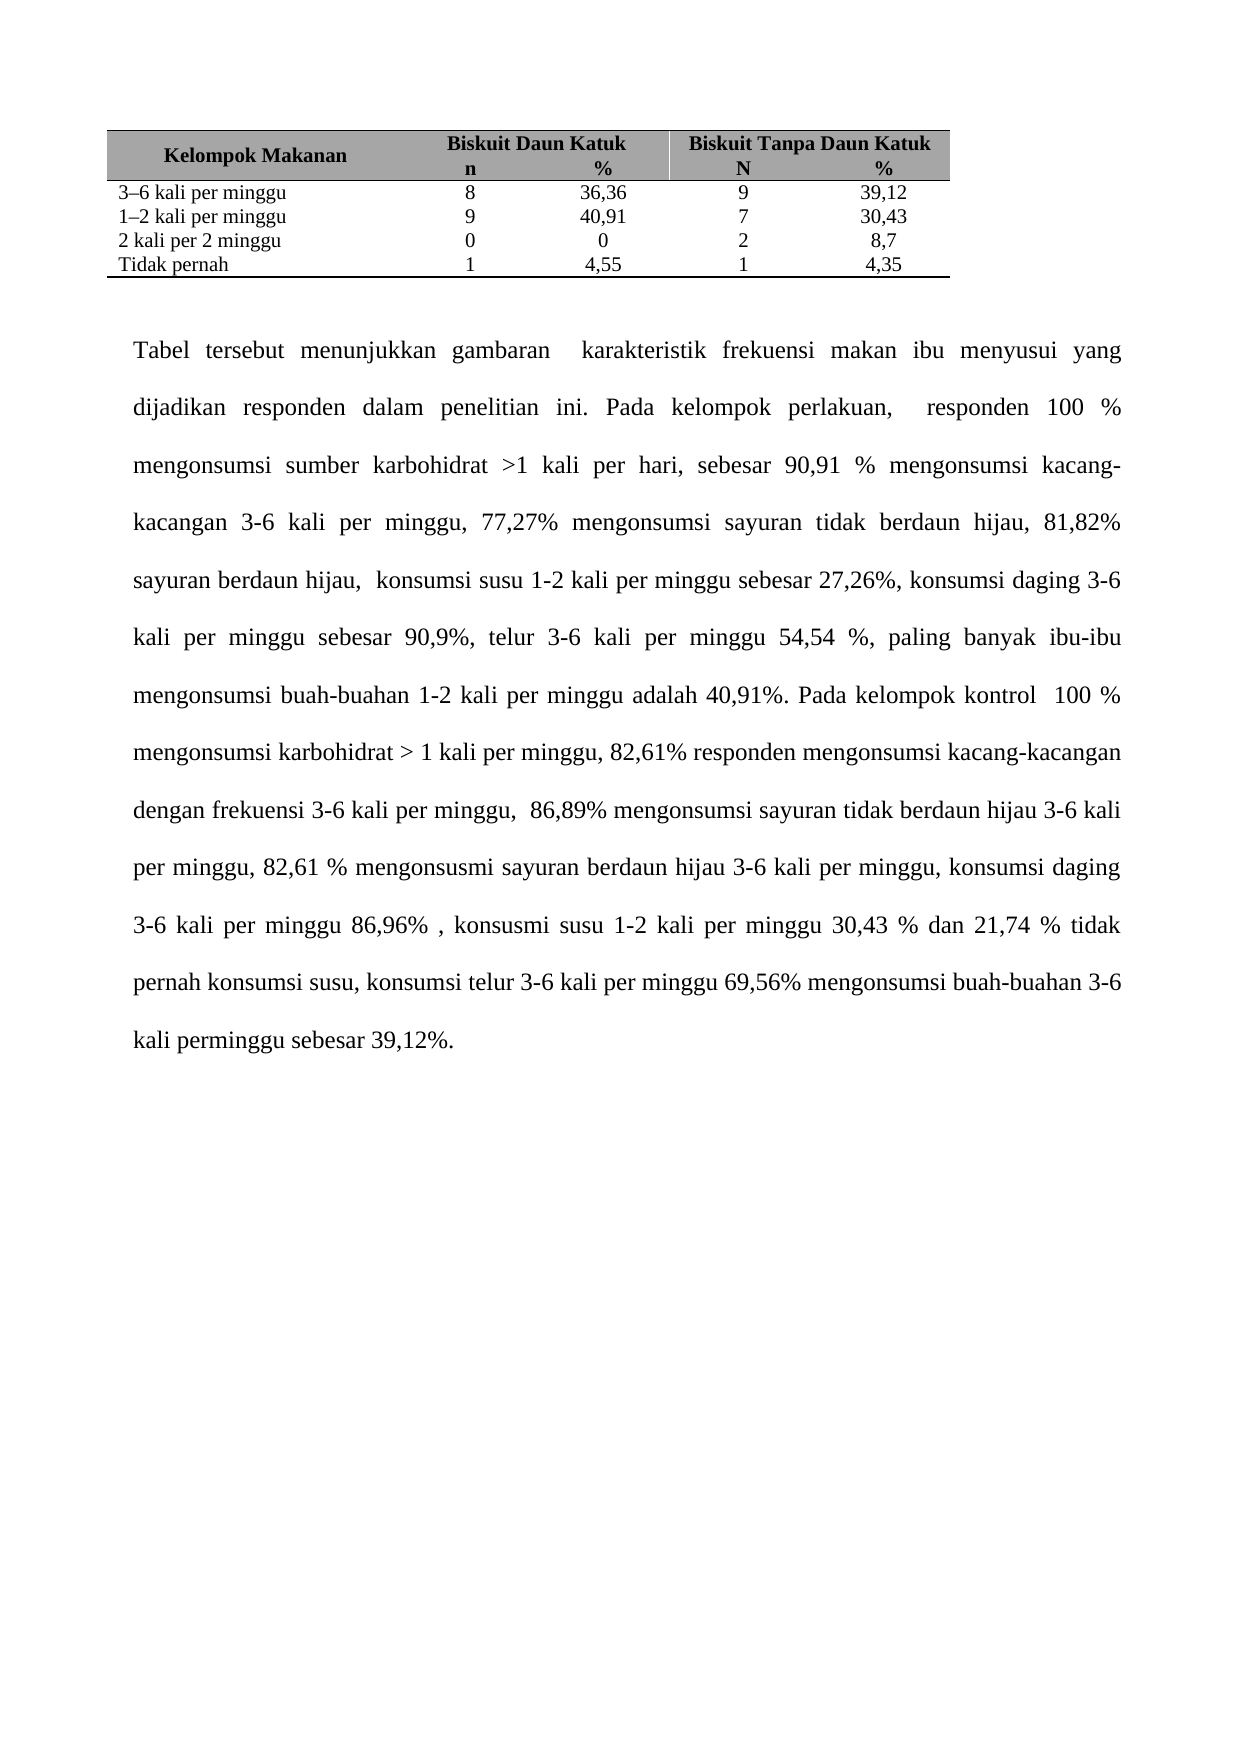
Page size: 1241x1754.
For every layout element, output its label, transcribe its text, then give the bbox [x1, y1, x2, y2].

table_cell 9 [404, 204, 537, 228]
table_cell 8 [404, 181, 537, 204]
table_cell N [670, 155, 817, 180]
table_cell 0 [404, 228, 537, 252]
table_cell n [404, 155, 537, 180]
table_cell 8,7 [817, 228, 950, 252]
table_cell 4,55 [537, 252, 669, 276]
table_cell 4,35 [817, 252, 950, 276]
table_header Kelompok Makanan [107, 131, 404, 180]
table_cell 1–2 kali per minggu [107, 204, 404, 228]
table_cell 1 [404, 252, 537, 276]
table_cell 40,91 [537, 204, 669, 228]
table_cell 9 [670, 181, 817, 204]
table_cell 2 [670, 228, 817, 252]
table_cell 3–6 kali per minggu [107, 181, 404, 204]
text Tabel tersebut menunjukkan gambaran karakteristik frekuensi makan ibu menyusui yang dijadikan responden dalam penelitian ini. Pada kelompok perlakuan, responden 100 % mengonsumsi sumber karbohidrat >1 kali per hari, sebesar 90,91 % mengonsumsi kacang-kacangan 3-6 kali per minggu, 77,27% mengonsumsi sayuran tidak berdaun hijau, 81,82% sayuran berdaun hijau, konsumsi susu 1-2 kali per minggu sebesar 27,26%, konsumsi daging 3-6 kali per minggu sebesar 90,9%, telur 3-6 kali per minggu 54,54 %, paling banyak ibu-ibu mengonsumsi buah-buahan 1-2 kali per minggu adalah 40,91%. Pada kelompok kontrol 100 % mengonsumsi karbohidrat > 1 kali per minggu, 82,61% responden mengonsumsi kacang-kacangan dengan frekuensi 3-6 kali per minggu, 86,89% mengonsumsi sayuran tidak berdaun hijau 3-6 kali per minggu, 82,61 % mengonsusmi sayuran berdaun hijau 3-6 kali per minggu, konsumsi daging 3-6 kali per minggu 86,96% , konsusmi susu 1-2 kali per minggu 30,43 % dan 21,74 % tidak pernah konsumsi susu, konsumsi telur 3-6 kali per minggu 69,56% mengonsumsi buah-buahan 3-6 kali perminggu sebesar 39,12%. [133, 335, 1122, 1054]
table_header Biskuit Daun Katuk [404, 131, 669, 155]
table_cell % [537, 155, 669, 180]
table_cell 36,36 [537, 181, 669, 204]
table_cell 30,43 [817, 204, 950, 228]
table_cell Tidak pernah [107, 252, 404, 276]
table_cell % [817, 155, 950, 180]
table_cell 2 kali per 2 minggu [107, 228, 404, 252]
table_cell 7 [670, 204, 817, 228]
table_cell 1 [670, 252, 817, 276]
table_cell 0 [537, 228, 669, 252]
table_header Biskuit Tanpa Daun Katuk [670, 131, 950, 155]
table_cell 39,12 [817, 181, 950, 204]
